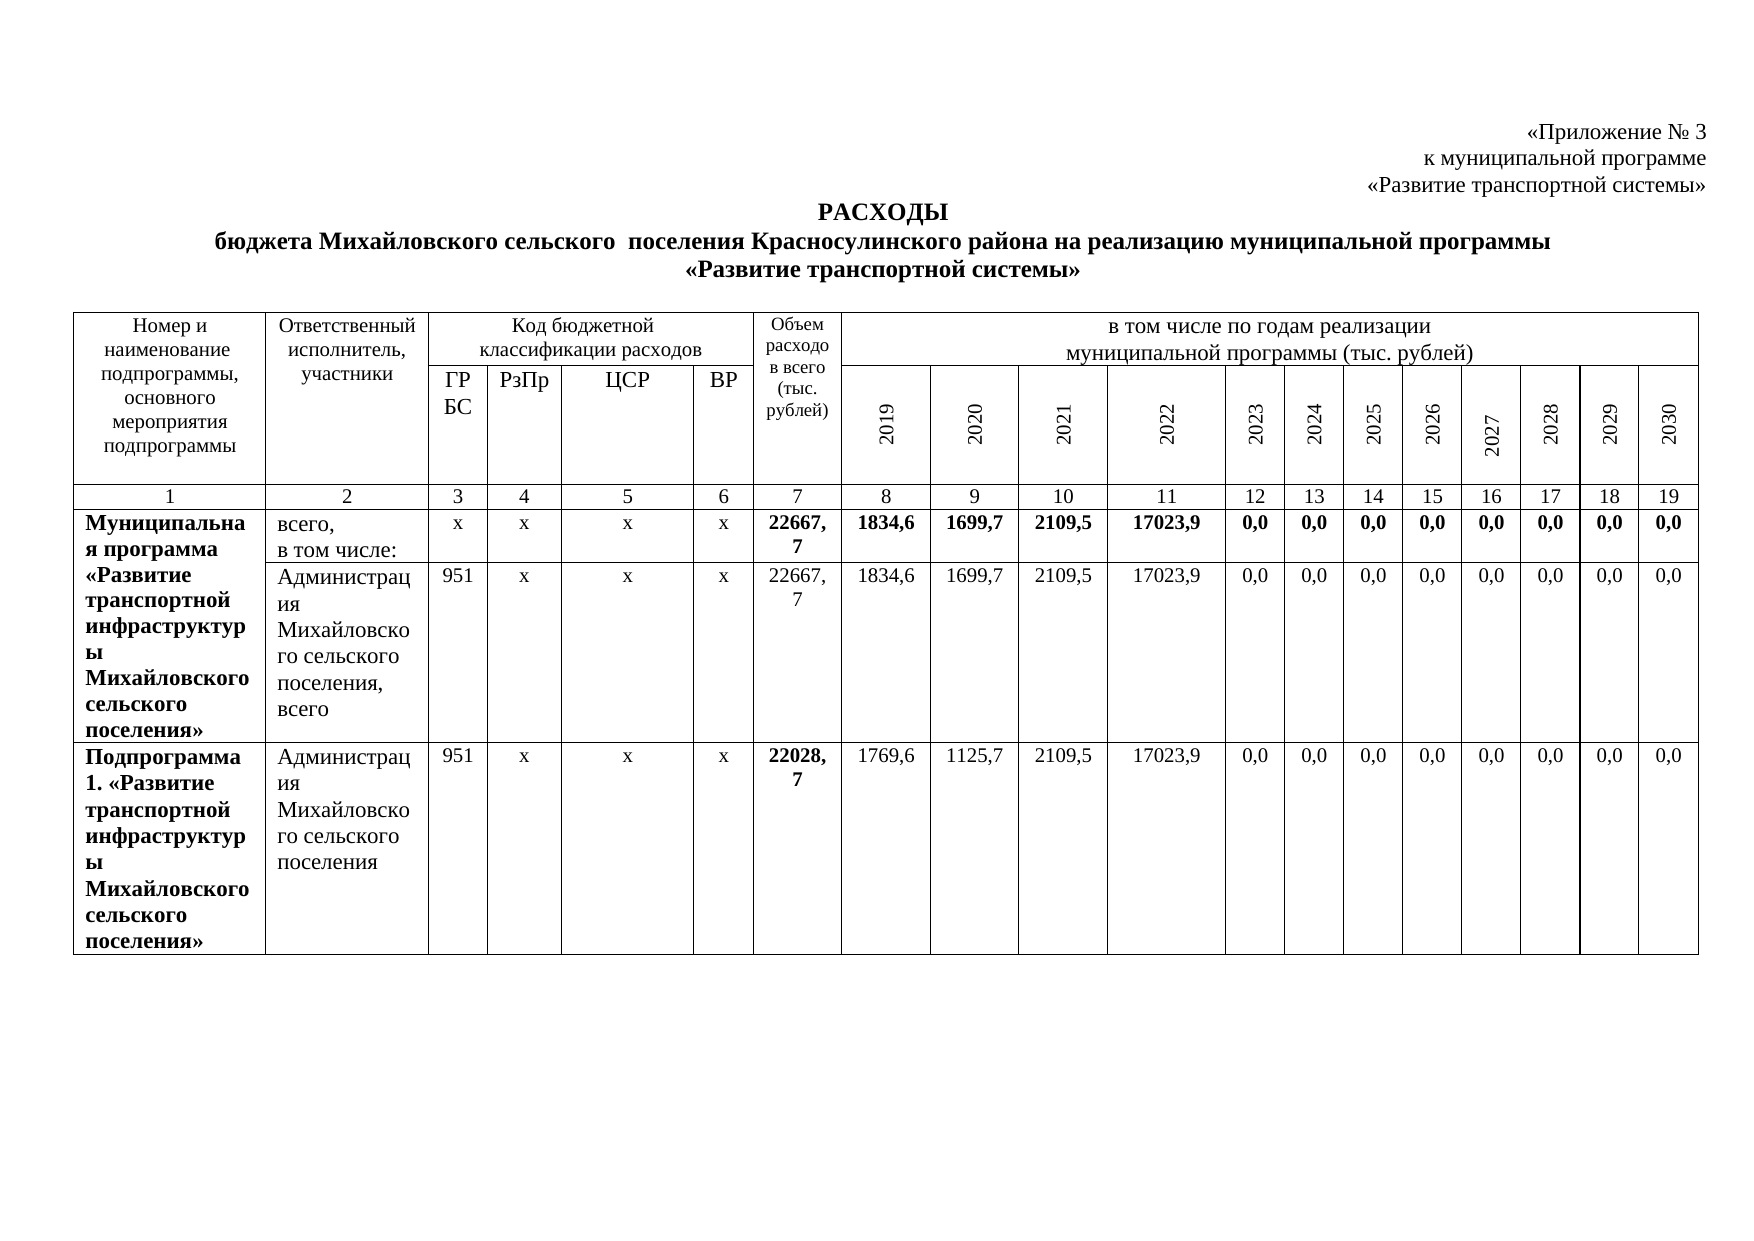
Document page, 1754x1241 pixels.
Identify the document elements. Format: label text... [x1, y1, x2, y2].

table_cell 0,0 [1403, 563, 1461, 742]
table_cell 2026 [1403, 366, 1461, 483]
table_cell 0,0 [1639, 743, 1698, 954]
table_cell РзПр [488, 366, 561, 483]
table_cell 0,0 [1344, 743, 1402, 954]
table_cell 2024 [1285, 366, 1343, 483]
table_header Код бюджетной классификации расходов [429, 313, 753, 365]
table_cell 5 [562, 485, 693, 508]
table_cell 0,0 [1462, 510, 1520, 562]
table_cell 8 [842, 485, 930, 508]
table_cell 2022 [1108, 366, 1225, 483]
table_cell 0,0 [1581, 510, 1638, 562]
table_cell 2109,5 [1019, 743, 1107, 954]
table_cell ГРБС [429, 366, 487, 483]
table_cell 0,0 [1639, 510, 1698, 562]
table_cell 6 [694, 485, 753, 508]
table_cell х [562, 743, 693, 954]
table_cell 2021 [1019, 366, 1107, 483]
table_cell 15 [1403, 485, 1461, 508]
table_cell 2 [266, 485, 428, 508]
table_cell 0,0 [1285, 563, 1343, 742]
table_cell 22028,7 [754, 743, 841, 954]
table_cell 2020 [931, 366, 1018, 483]
table_header Объем расходов всего (тыс. рублей) [754, 313, 841, 483]
table_cell 19 [1639, 485, 1698, 508]
table_cell х [488, 510, 561, 562]
table_header Ответственный исполнитель, участники [266, 313, 428, 483]
table_cell 9 [931, 485, 1018, 508]
table_cell 13 [1285, 485, 1343, 508]
table_cell 0,0 [1581, 743, 1638, 954]
table_cell х [488, 563, 561, 742]
table_cell 17023,9 [1108, 563, 1225, 742]
table_cell 17023,9 [1108, 510, 1225, 562]
table_cell 1769,6 [842, 743, 930, 954]
table_cell Подпрограмма 1. «Развитие транспортной инфраструктуры Михайловского сельского поселения» [74, 743, 265, 954]
table_cell х [562, 510, 693, 562]
table_cell 17 [1521, 485, 1579, 508]
table_cell 16 [1462, 485, 1520, 508]
table_cell 0,0 [1521, 743, 1579, 954]
table_cell 951 [429, 743, 487, 954]
table_cell ВР [694, 366, 753, 483]
table_cell х [488, 743, 561, 954]
table_cell 2019 [842, 366, 930, 483]
table_cell 1834,6 [842, 510, 930, 562]
table_cell 1125,7 [931, 743, 1018, 954]
table_cell 1699,7 [931, 510, 1018, 562]
table_cell 1699,7 [931, 563, 1018, 742]
table_cell 14 [1344, 485, 1402, 508]
table_cell 0,0 [1403, 743, 1461, 954]
table_cell 10 [1019, 485, 1107, 508]
table_cell 0,0 [1462, 563, 1520, 742]
table_cell 4 [488, 485, 561, 508]
table_cell 7 [754, 485, 841, 508]
table_cell Муниципальная программа «Развитие транспортной инфраструктуры Михайловского сельского поселения» [74, 510, 265, 742]
text бюджета Михайловского сельского поселения Красносулинского района на реализацию муниципальной программы [59, 226, 1707, 255]
table_cell х [429, 510, 487, 562]
table_cell 2028 [1521, 366, 1579, 483]
table_cell 2025 [1344, 366, 1402, 483]
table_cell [266, 743, 428, 954]
table_header Номер и наименование подпрограммы, основного мероприятия подпрограммы [74, 313, 265, 483]
table_cell 0,0 [1285, 510, 1343, 562]
table_cell 3 [429, 485, 487, 508]
table_cell Администрация Михайловского сельского поселения, всего [266, 563, 428, 742]
table_cell 0,0 [1285, 743, 1343, 954]
table_cell 0,0 [1521, 563, 1579, 742]
table_cell 1834,6 [842, 563, 930, 742]
table_cell 951 [429, 563, 487, 742]
table_cell х [694, 510, 753, 562]
table_cell х [694, 563, 753, 742]
table_cell 17023,9 [1108, 743, 1225, 954]
table_cell 0,0 [1226, 563, 1284, 742]
table_cell 18 [1581, 485, 1638, 508]
table_cell 0,0 [1521, 510, 1579, 562]
table_cell 0,0 [1344, 563, 1402, 742]
table_cell 12 [1226, 485, 1284, 508]
text «Приложение № 3 [59, 118, 1707, 144]
text «Развитие транспортной системы» [59, 171, 1707, 197]
table_cell 0,0 [1226, 510, 1284, 562]
text к муниципальной программе [59, 144, 1707, 171]
table_cell 0,0 [1462, 743, 1520, 954]
table_cell 0,0 [1226, 743, 1284, 954]
table_cell 2023 [1226, 366, 1284, 483]
table_cell 22667,7 [754, 510, 841, 562]
table_cell 22667,7 [754, 563, 841, 742]
table_cell 2109,5 [1019, 510, 1107, 562]
table_cell х [562, 563, 693, 742]
text «Развитие транспортной системы» [59, 255, 1707, 283]
table_cell 1 [74, 485, 265, 508]
table_cell 0,0 [1581, 563, 1638, 742]
table_cell 2109,5 [1019, 563, 1107, 742]
table_cell 11 [1108, 485, 1225, 508]
table_cell 2030 [1639, 366, 1698, 483]
table_cell 0,0 [1639, 563, 1698, 742]
table_header в том числе по годам реализации муниципальной программы (тыс. рублей) [842, 313, 1698, 365]
table_cell х [694, 743, 753, 954]
table_cell всего, в том числе: [266, 510, 428, 562]
text РАСХОДЫ [59, 197, 1707, 226]
table_cell ЦСР [562, 366, 693, 483]
table_cell 2029 [1581, 366, 1638, 483]
table_cell 2027 [1462, 366, 1520, 483]
table_cell 0,0 [1403, 510, 1461, 562]
table_cell 0,0 [1344, 510, 1402, 562]
